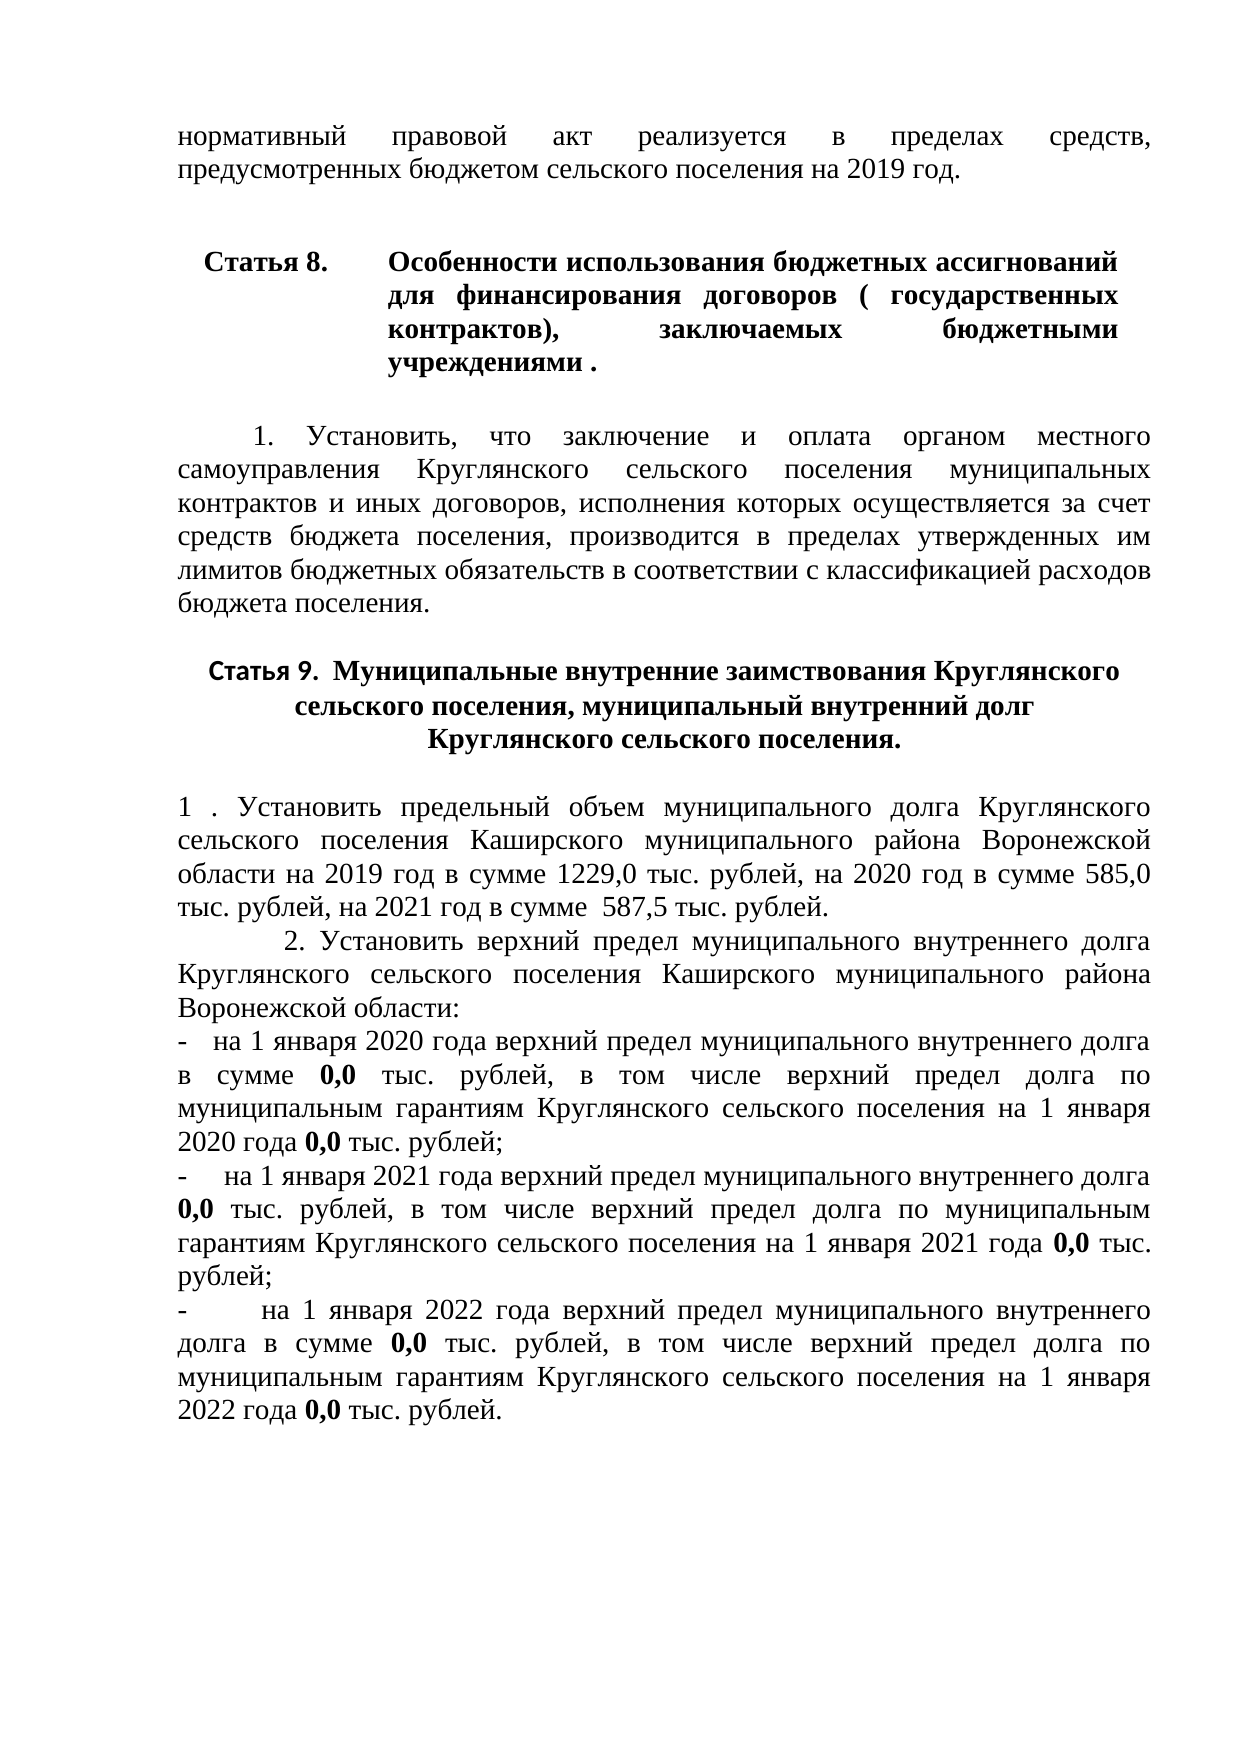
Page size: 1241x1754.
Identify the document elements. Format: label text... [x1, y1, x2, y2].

table_header Статья 8. [155, 219, 376, 384]
text 1. Установить, что заключение и оплата органом местного самоуправления Круглянского сельского поселения муниципальных контрактов и иных договоров, исполнения которых осуществляется за счет средств бюджета поселения, производится в пределах утвержденных им лимитов бюджетных обязательств в соответствии с классификацией расходов бюджета поселения. [177, 418, 1152, 619]
text - на 1 января 2020 года верхний предел муниципального внутреннего долга в сумме 0,0 тыс. рублей, в том числе верхний предел долга по муниципальным гарантиям Круглянского сельского поселения на 1 января 2020 года 0,0 тыс. рублей; [177, 1023, 1152, 1158]
text - на 1 января 2021 года верхний предел муниципального внутреннего долга 0,0 тыс. рублей, в том числе верхний предел долга по муниципальным гарантиям Круглянского сельского поселения на 1 января 2021 года 0,0 тыс. рублей; [177, 1158, 1152, 1292]
text - на 1 января 2022 года верхний предел муниципального внутреннего долга в сумме 0,0 тыс. рублей, в том числе верхний предел долга по муниципальным гарантиям Круглянского сельского поселения на 1 января 2022 года 0,0 тыс. рублей. [177, 1292, 1152, 1426]
text сельского поселения, муниципальный внутренний долг [177, 688, 1152, 722]
table_header Особенности использования бюджетных ассигнований для финансирования договоров ( государственных контрактов), заключаемых бюджетными учреждениями . [376, 219, 1130, 384]
text 1 . Установить предельный объем муниципального долга Круглянского сельского поселения Каширского муниципального района Воронежской области на 2019 год в сумме 1229,0 тыс. рублей, на 2020 год в сумме 585,0 тыс. рублей, на 2021 год в сумме 587,5 тыс. рублей. [177, 789, 1152, 923]
text Круглянского сельского поселения. [177, 722, 1152, 755]
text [177, 118, 1152, 185]
text 2. Установить верхний предел муниципального внутреннего долга Круглянского сельского поселения Каширского муниципального района Воронежской области: [177, 923, 1152, 1023]
text Статья 9. Муниципальные внутренние заимствования Круглянского [177, 652, 1152, 688]
